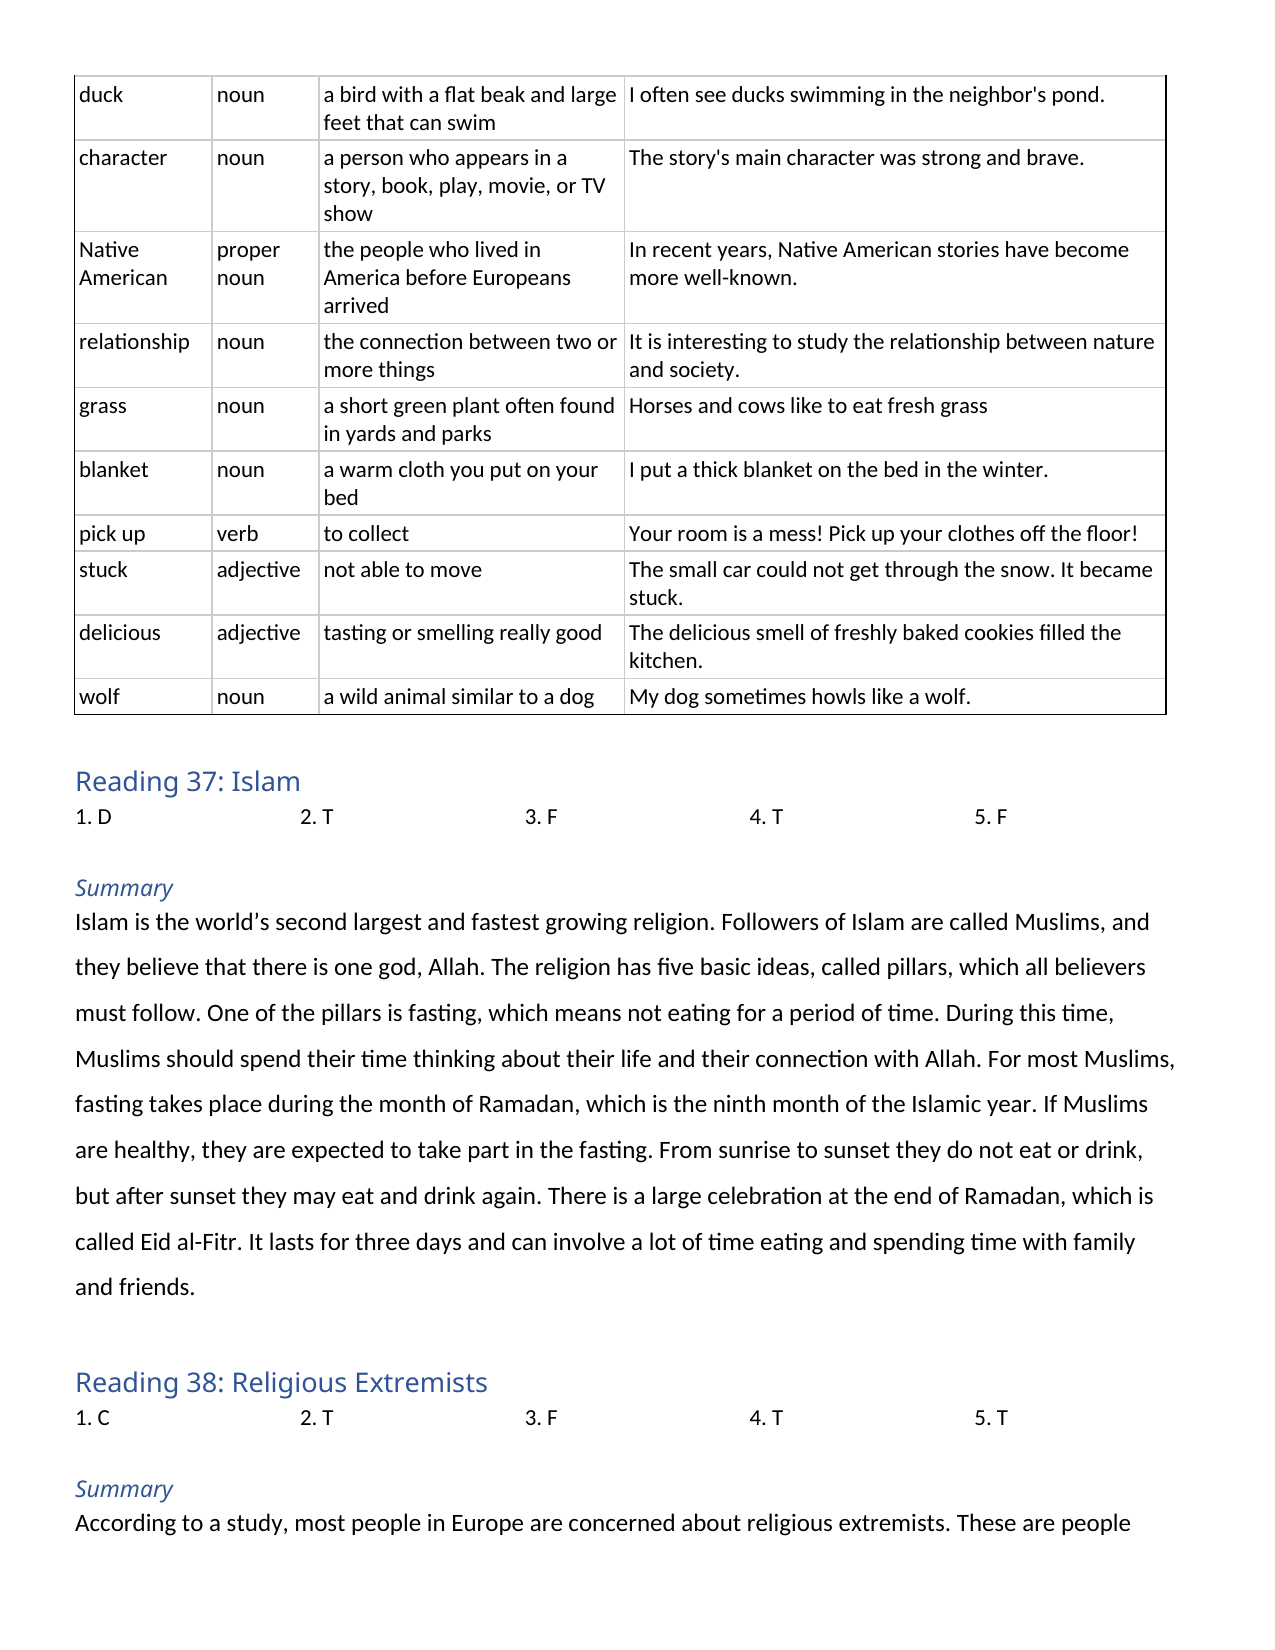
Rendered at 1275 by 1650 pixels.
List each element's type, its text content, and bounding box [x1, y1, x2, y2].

table_cell My dog sometimes howls like a wolf. [625, 679, 1165, 713]
subtitle Reading 38: Religious Extremists [75, 1363, 1200, 1400]
table_cell Your room is a mess! Pick up your clothes off the floor! [625, 516, 1165, 550]
table_cell It is interesting to study the relationship between nature and society. [625, 324, 1165, 386]
table_cell The small car could not get through the snow. It became stuck. [625, 552, 1165, 614]
subtitle Summary [75, 872, 1200, 903]
table_cell blanket [75, 452, 211, 514]
table_cell not able to move [320, 552, 624, 614]
table_cell a short green plant often found in yards and parks [320, 388, 624, 450]
table_cell noun [213, 388, 318, 450]
table_cell proper noun [213, 232, 318, 323]
table_header 2. T [289, 1403, 513, 1431]
subtitle Reading 37: Islam [75, 762, 1200, 799]
table_cell noun [213, 77, 318, 139]
table_cell to collect [320, 516, 624, 550]
table_header 3. F [513, 1403, 738, 1431]
table_cell pick up [75, 516, 211, 550]
table_cell noun [213, 324, 318, 386]
table_cell stuck [75, 552, 211, 614]
table_cell the connection between two or more things [320, 324, 624, 386]
table_cell noun [213, 679, 318, 713]
table_cell the people who lived in America before Europeans arrived [320, 232, 624, 323]
table_cell grass [75, 388, 211, 450]
table_cell a person who appears in a story, book, play, movie, or TV show [320, 141, 624, 231]
table_header 1. D [64, 802, 288, 830]
table_cell Horses and cows like to eat fresh grass [625, 388, 1165, 450]
table_header 2. T [289, 802, 513, 830]
table_cell Native American [75, 232, 211, 323]
table_cell relationship [75, 324, 211, 386]
table_cell delicious [75, 616, 211, 678]
table_cell In recent years, Native American stories have become more well-known. [625, 232, 1165, 323]
table_cell noun [213, 452, 318, 514]
table_header 5. F [963, 802, 1188, 830]
table_cell The delicious smell of freshly baked cookies filled the kitchen. [625, 616, 1165, 678]
table_cell character [75, 141, 211, 231]
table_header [64, 1507, 1188, 1537]
table_cell a wild animal similar to a dog [320, 679, 624, 713]
table_header Islam is the world’s second largest and fastest growing religion. Followers of Islam are called Muslims, and they believe that there is one god, Allah. The religion has five basic ideas, called pillars, which all believers must follow. One of the pillars is fasting, which means not eating for a period of time. During this time, Muslims should spend their time thinking about their life and their connection with Allah. For most Muslims, fasting takes place during the month of Ramadan, which is the ninth month of the Islamic year. If Muslims are healthy, they are expected to take part in the fasting. From sunrise to sunset they do not eat or drink, but after sunset they may eat and drink again. There is a large celebration at the end of Ramadan, which is called Eid al-Fitr. It lasts for three days and can involve a lot of time eating and spending time with family and friends. [64, 906, 1188, 1316]
table_cell noun [213, 141, 318, 231]
table_cell verb [213, 516, 318, 550]
subtitle Summary [75, 1473, 1200, 1504]
table_cell The story's main character was strong and brave. [625, 141, 1165, 231]
table_cell duck [75, 77, 211, 139]
table_cell I put a thick blanket on the bed in the winter. [625, 452, 1165, 514]
table_header 5. T [963, 1403, 1188, 1431]
table_cell a bird with a flat beak and large feet that can swim [320, 77, 624, 139]
table_header 1. C [64, 1403, 288, 1431]
table_header 4. T [738, 1403, 963, 1431]
table_header 4. T [738, 802, 963, 830]
table_cell wolf [75, 679, 211, 713]
table_cell adjective [213, 552, 318, 614]
table_cell I often see ducks swimming in the neighbor's pond. [625, 77, 1165, 139]
table_cell tasting or smelling really good [320, 616, 624, 678]
table_cell adjective [213, 616, 318, 678]
table_header 3. F [513, 802, 738, 830]
table_cell a warm cloth you put on your bed [320, 452, 624, 514]
